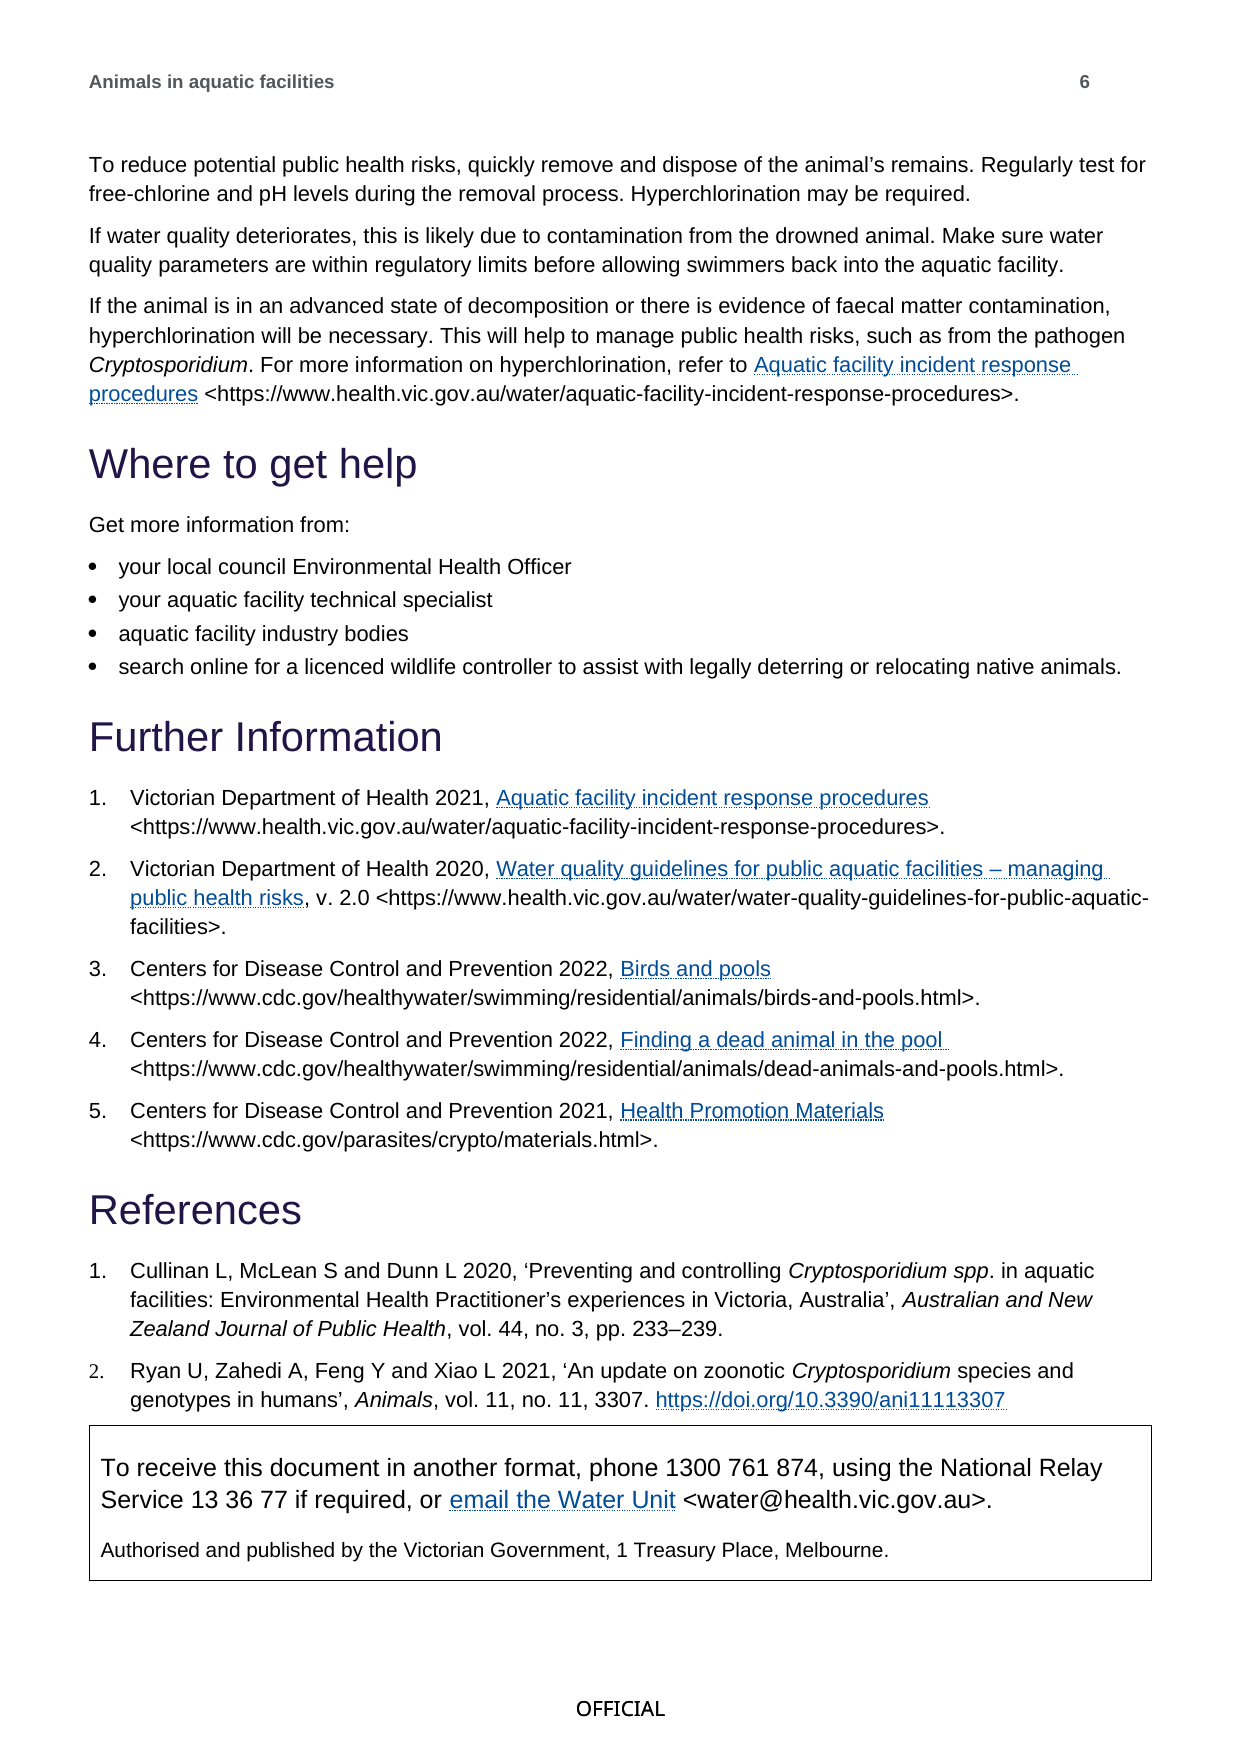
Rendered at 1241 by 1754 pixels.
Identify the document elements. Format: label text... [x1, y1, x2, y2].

text If the animal is in an advanced state of decomposition or there is evidence of faecal matter contamination, hyperchlorination will be necessary. This will help to manage public health risks, such as from the pathogen Cryptosporidium. For more information on hyperchlorination, refer to Aquatic facility incident response procedures <https://www.health.vic.gov.au/water/aquatic-facility-incident-response-procedures>. [89, 289, 1152, 406]
list Centers for Disease Control and Prevention 2021, Health Promotion Materials <https://www.cdc.gov/parasites/crypto/materials.html>. [89, 1093, 1152, 1152]
list Centers for Disease Control and Prevention 2022, Birds and pools <https://www.cdc.gov/healthywater/swimming/residential/animals/birds-and-pools.html>. [89, 952, 1152, 1010]
text Get more information from: [89, 508, 1152, 537]
list search online for a licenced wildlife controller to assist with legally deterring or relocating native animals. [89, 650, 1152, 679]
subtitle References [89, 1185, 1152, 1233]
list Victorian Department of Health 2021, Aquatic facility incident response procedures <https://www.health.vic.gov.au/water/aquatic-facility-incident-response-procedures>. [89, 781, 1152, 839]
list Cullinan L, McLean S and Dunn L 2020, ‘Preventing and controlling Cryptosporidium spp. in aquatic facilities: Environmental Health Practitioner’s experiences in Victoria, Australia’, Australian and New Zealand Journal of Public Health, vol. 44, no. 3, pp. 233–239. [89, 1254, 1152, 1341]
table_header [90, 1426, 1151, 1580]
list Victorian Department of Health 2020, Water quality guidelines for public aquatic facilities – managing public health risks, v. 2.0 <https://www.health.vic.gov.au/water/water-quality-guidelines-for-public-aquatic-facilities>. [89, 852, 1152, 939]
text If water quality deteriorates, this is likely due to contamination from the drowned animal. Make sure water quality parameters are within regulatory limits before allowing swimmers back into the aquatic facility. [89, 218, 1152, 277]
list your local council Environmental Health Officer [89, 550, 1152, 579]
list Centers for Disease Control and Prevention 2022, Finding a dead animal in the pool <https://www.cdc.gov/healthywater/swimming/residential/animals/dead-animals-and-pools.html>. [89, 1023, 1152, 1081]
subtitle Further Information [89, 712, 1152, 760]
text To reduce potential public health risks, quickly remove and dispose of the animal’s remains. Regularly test for free-chlorine and pH levels during the removal process. Hyperchlorination may be required. [89, 148, 1152, 206]
subtitle Where to get help [89, 439, 1152, 487]
list aquatic facility industry bodies [89, 616, 1152, 646]
list Ryan U, Zahedi A, Feng Y and Xiao L 2021, ‘An update on zoonotic Cryptosporidium species and genotypes in humans’, Animals, vol. 11, no. 11, 3307. https://doi.org/10.3390/ani11113307 [89, 1354, 1152, 1412]
list your aquatic facility technical specialist [89, 583, 1152, 612]
